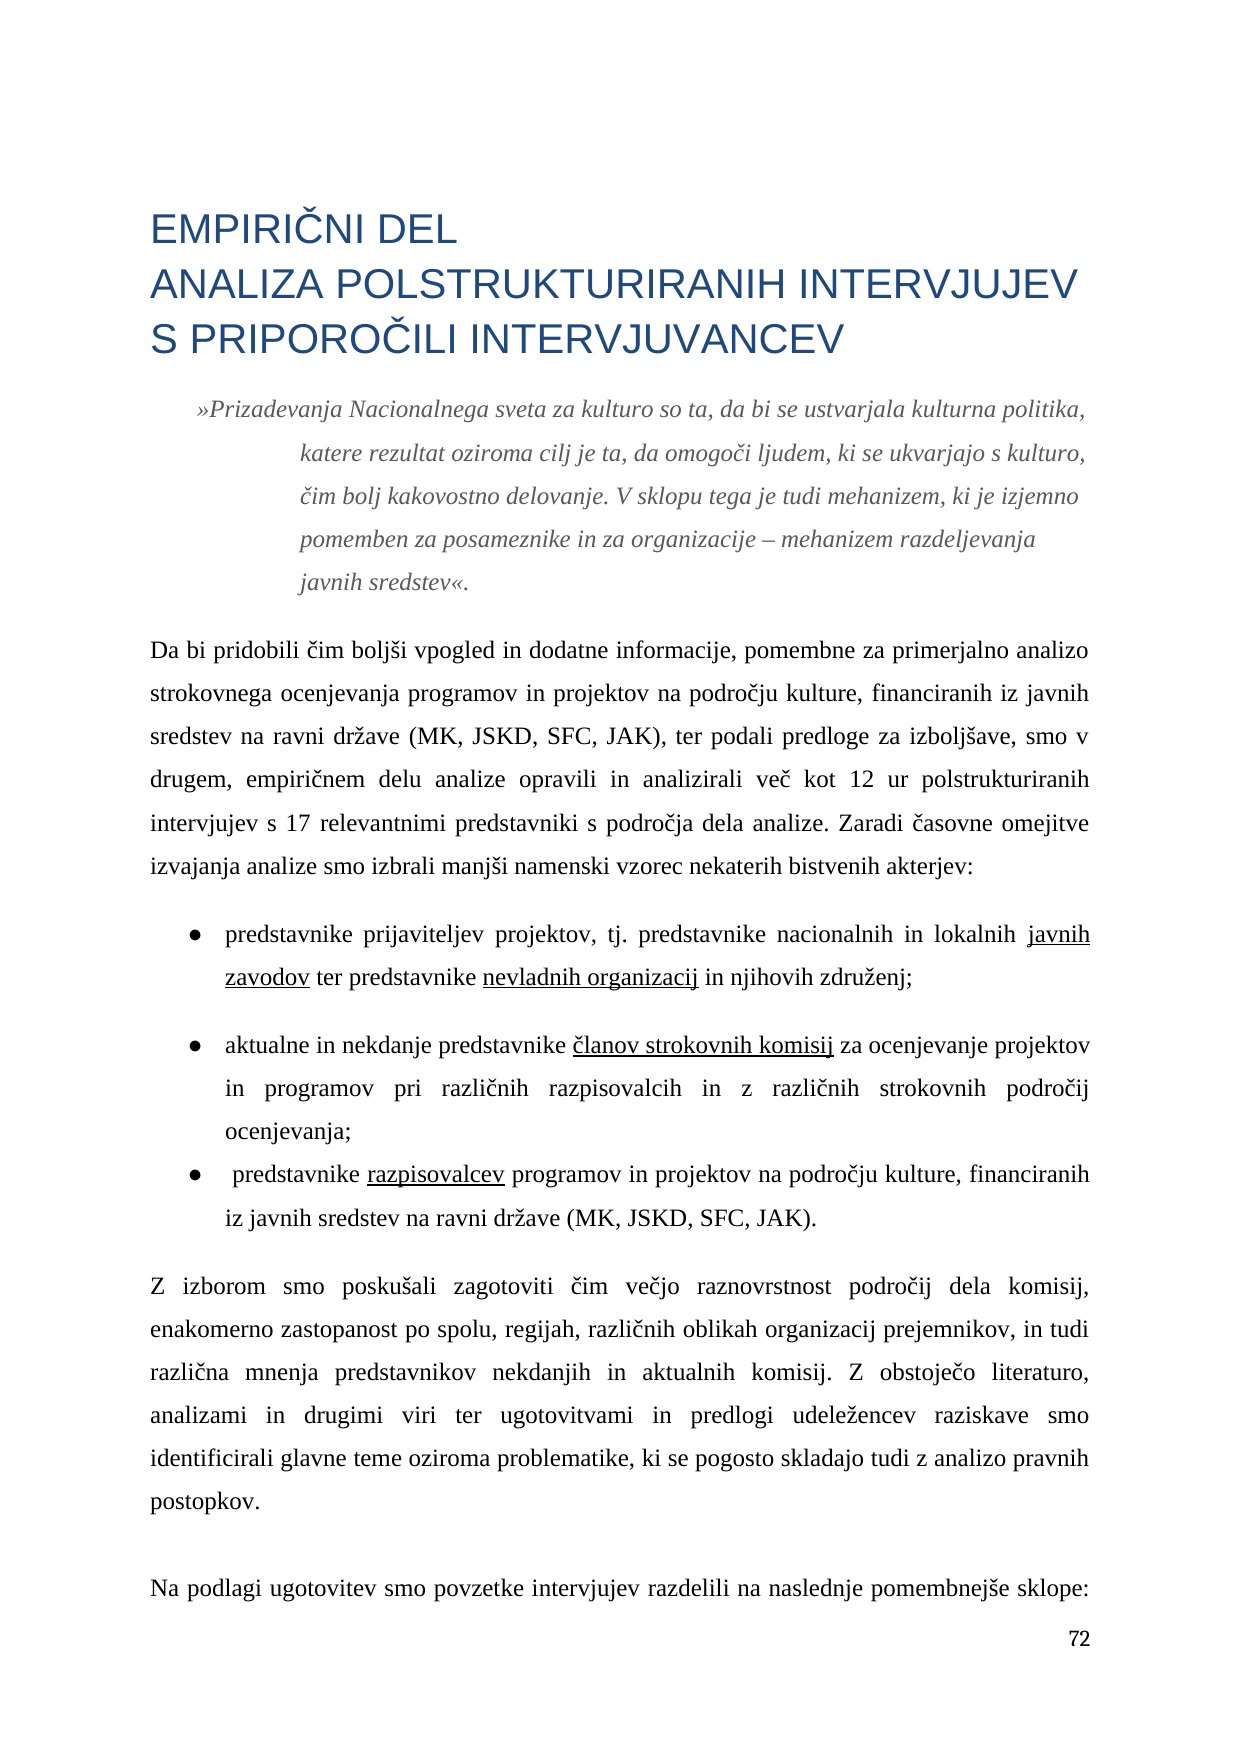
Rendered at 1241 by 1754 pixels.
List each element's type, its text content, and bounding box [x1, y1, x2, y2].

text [150, 1271, 1090, 1601]
text EMPIRIČNI DEL ANALIZA POLSTRUKTURIRANIH INTERVJUJEV S PRIPOROČILI INTERVJUVANCEV [150, 204, 1090, 362]
list predstavnike prijaviteljev projektov, tj. predstavnike nacionalnih in lokalnih javnih zavodov ter predstavnike nevladnih organizacij in njihovih združenj; [187, 919, 1090, 991]
text »Prizadevanja Nacionalnega sveta za kulturo so ta, da bi se ustvarjala kulturna politika, katere rezultat oziroma cilj je ta, da omogoči ljudem, ki se ukvarjajo s kulturo, čim bolj kakovostno delovanje. V sklopu tega je tudi mehanizem, ki je izjemno pomemben za posameznike in za organizacije – mehanizem razdeljevanja javnih sredstev«. [197, 394, 1090, 596]
list predstavnike razpisovalcev programov in projektov na področju kulture, financiranih iz javnih sredstev na ravni države (MK, JSKD, SFC, JAK). [187, 1159, 1090, 1231]
list aktualne in nekdanje predstavnike članov strokovnih komisij za ocenjevanje projektov in programov pri različnih razpisovalcih in z različnih strokovnih področij ocenjevanja; [187, 1030, 1090, 1145]
text Da bi pridobili čim boljši vpogled in dodatne informacije, pomembne za primerjalno analizo strokovnega ocenjevanja programov in projektov na področju kulture, financiranih iz javnih sredstev na ravni države (MK, JSKD, SFC, JAK), ter podali predloge za izboljšave, smo v drugem, empiričnem delu analize opravili in analizirali več kot 12 ur polstrukturiranih intervjujev s 17 relevantnimi predstavniki s področja dela analize. Zaradi časovne omejitve izvajanja analize smo izbrali manjši namenski vzorec nekaterih bistvenih akterjev: [150, 635, 1090, 879]
